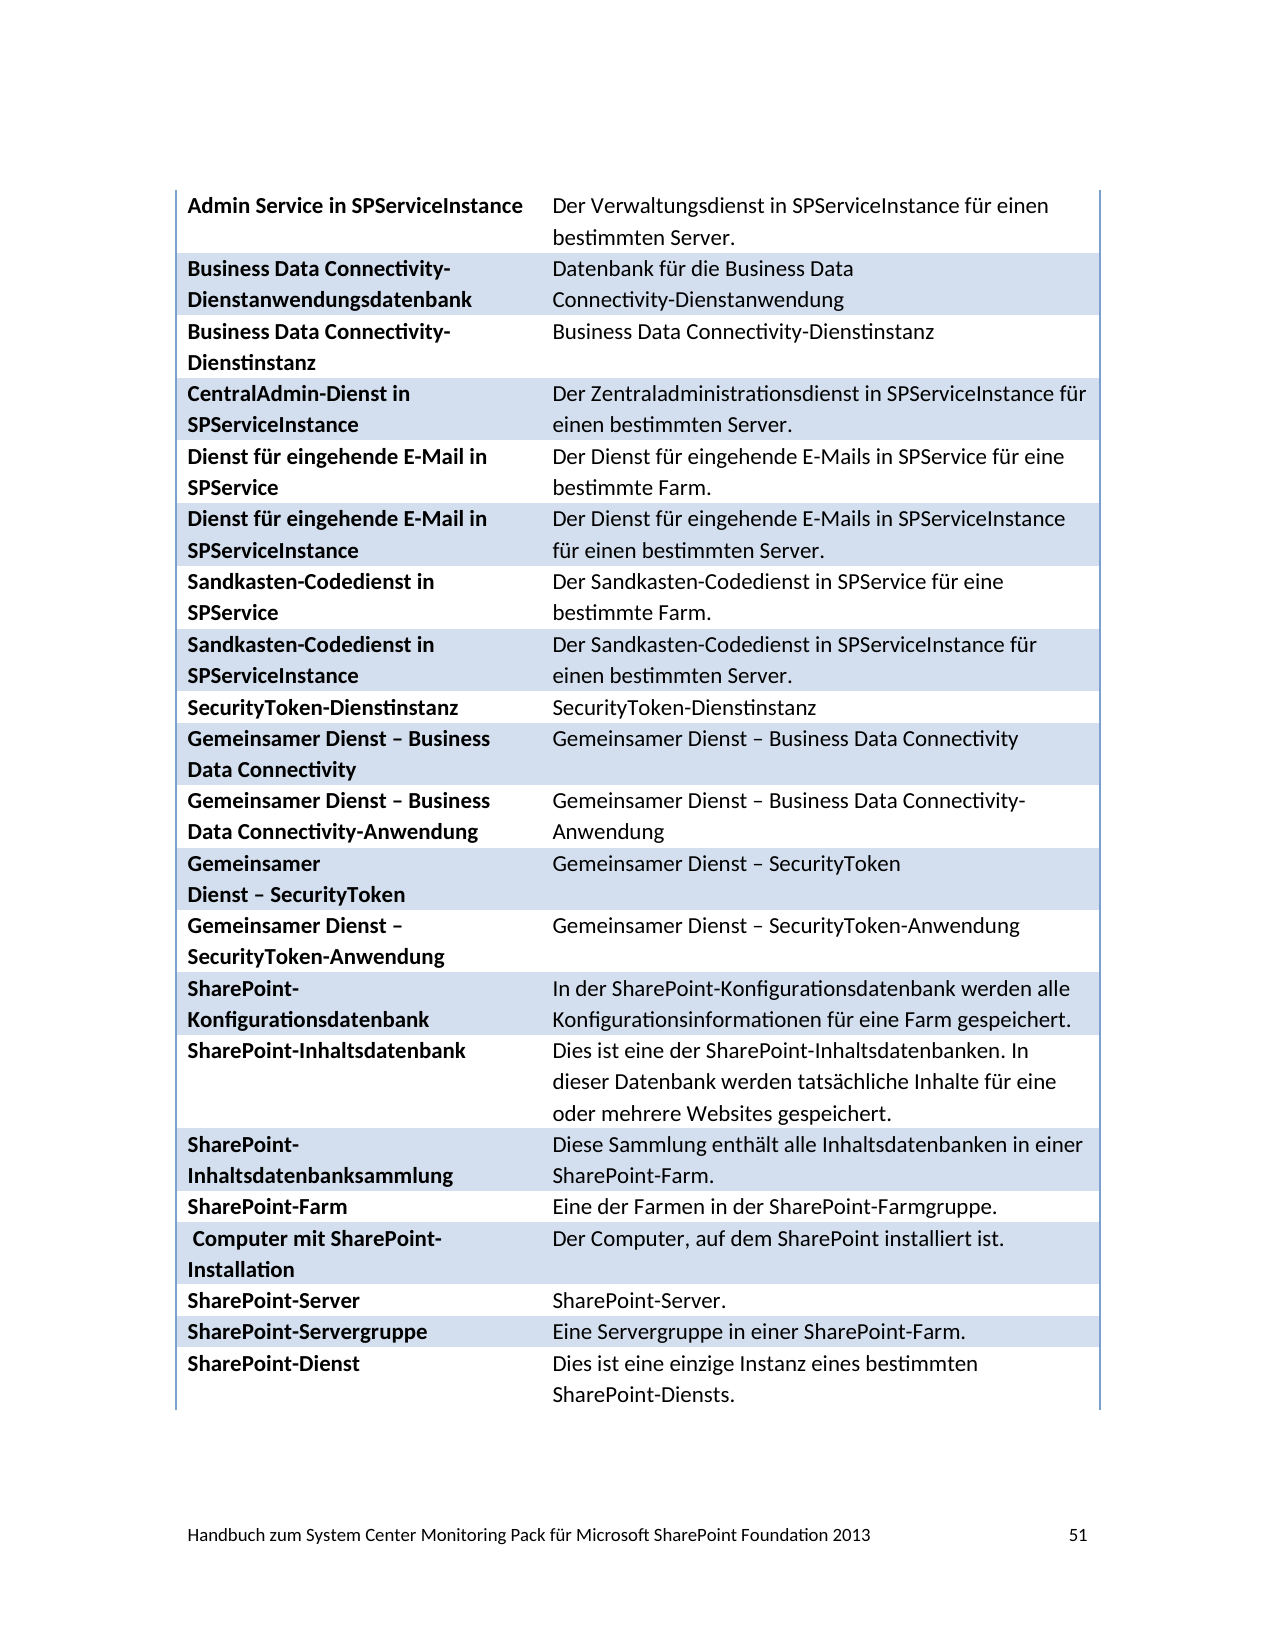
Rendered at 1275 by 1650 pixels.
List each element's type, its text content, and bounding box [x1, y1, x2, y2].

table_cell Der Sandkasten-Codedienst in SPServiceInstance für einen bestimmten Server. [541, 629, 1099, 691]
table_cell SharePoint-Konfigurationsdatenbank [177, 972, 541, 1035]
table_cell Business Data Connectivity-Dienstinstanz [541, 315, 1099, 378]
table_cell Eine Servergruppe in einer SharePoint-Farm. [541, 1316, 1099, 1347]
table_cell SharePoint-Farm [177, 1191, 541, 1222]
table_cell CentralAdmin-Dienst in SPServiceInstance [177, 378, 541, 440]
table_cell Der Dienst für eingehende E-Mails in SPServiceInstance für einen bestimmten Server. [541, 503, 1099, 566]
table_cell Dienst für eingehende E-Mail in SPService [177, 440, 541, 503]
table_cell Dies ist eine der SharePoint-Inhaltsdatenbanken. In dieser Datenbank werden tatsächliche Inhalte für eine oder mehrere Websites gespeichert. [541, 1035, 1099, 1128]
table_cell Diese Sammlung enthält alle Inhaltsdatenbanken in einer SharePoint-Farm. [541, 1128, 1099, 1191]
table_cell Dies ist eine einzige Instanz eines bestimmten SharePoint-Diensts. [541, 1347, 1099, 1410]
table_cell Der Verwaltungsdienst in SPServiceInstance für einen bestimmten Server. [541, 190, 1099, 253]
table_cell SharePoint-Dienst [177, 1347, 541, 1410]
table_cell Sandkasten-Codedienst in SPService [177, 566, 541, 628]
table_cell SharePoint-Inhaltsdatenbanksammlung [177, 1128, 541, 1191]
table_cell Eine der Farmen in der SharePoint-Farmgruppe. [541, 1191, 1099, 1222]
table_cell Gemeinsamer Dienst – Business Data Connectivity-Anwendung [541, 785, 1099, 847]
table_cell Gemeinsamer Dienst – Business Data Connectivity-Anwendung [177, 785, 541, 847]
table_cell Computer mit SharePoint-Installation [177, 1222, 541, 1284]
table_cell Dienst für eingehende E-Mail in SPServiceInstance [177, 503, 541, 566]
table_cell Gemeinsamer Dienst – SecurityToken [541, 848, 1099, 910]
table_cell Gemeinsamer Dienst – SecurityToken [177, 848, 541, 910]
table_cell SharePoint-Servergruppe [177, 1316, 541, 1347]
table_cell Der Sandkasten-Codedienst in SPService für eine bestimmte Farm. [541, 566, 1099, 628]
table_cell In der SharePoint-Konfigurationsdatenbank werden alle Konfigurationsinformationen für eine Farm gespeichert. [541, 972, 1099, 1035]
table_cell Sandkasten-Codedienst in SPServiceInstance [177, 629, 541, 691]
table_cell Admin Service in SPServiceInstance [177, 190, 541, 253]
table_cell SharePoint-Server [177, 1285, 541, 1316]
table_cell Der Zentraladministrationsdienst in SPServiceInstance für einen bestimmten Server. [541, 378, 1099, 440]
table_cell Gemeinsamer Dienst – SecurityToken-Anwendung [541, 910, 1099, 972]
table_cell Der Computer, auf dem SharePoint installiert ist. [541, 1222, 1099, 1284]
table_cell Business Data Connectivity-Dienstinstanz [177, 315, 541, 378]
table_cell SecurityToken-Dienstinstanz [177, 691, 541, 722]
table_cell Business Data Connectivity-Dienstanwendungsdatenbank [177, 253, 541, 315]
table_cell SecurityToken-Dienstinstanz [541, 691, 1099, 722]
table_cell SharePoint-Server. [541, 1285, 1099, 1316]
table_cell SharePoint-Inhaltsdatenbank [177, 1035, 541, 1128]
table_cell Gemeinsamer Dienst – Business Data Connectivity [177, 723, 541, 785]
table_cell Datenbank für die Business Data Connectivity-Dienstanwendung [541, 253, 1099, 315]
table_cell Der Dienst für eingehende E-Mails in SPService für eine bestimmte Farm. [541, 440, 1099, 503]
table_cell Gemeinsamer Dienst – Business Data Connectivity [541, 723, 1099, 785]
table_cell Gemeinsamer Dienst – SecurityToken-Anwendung [177, 910, 541, 972]
